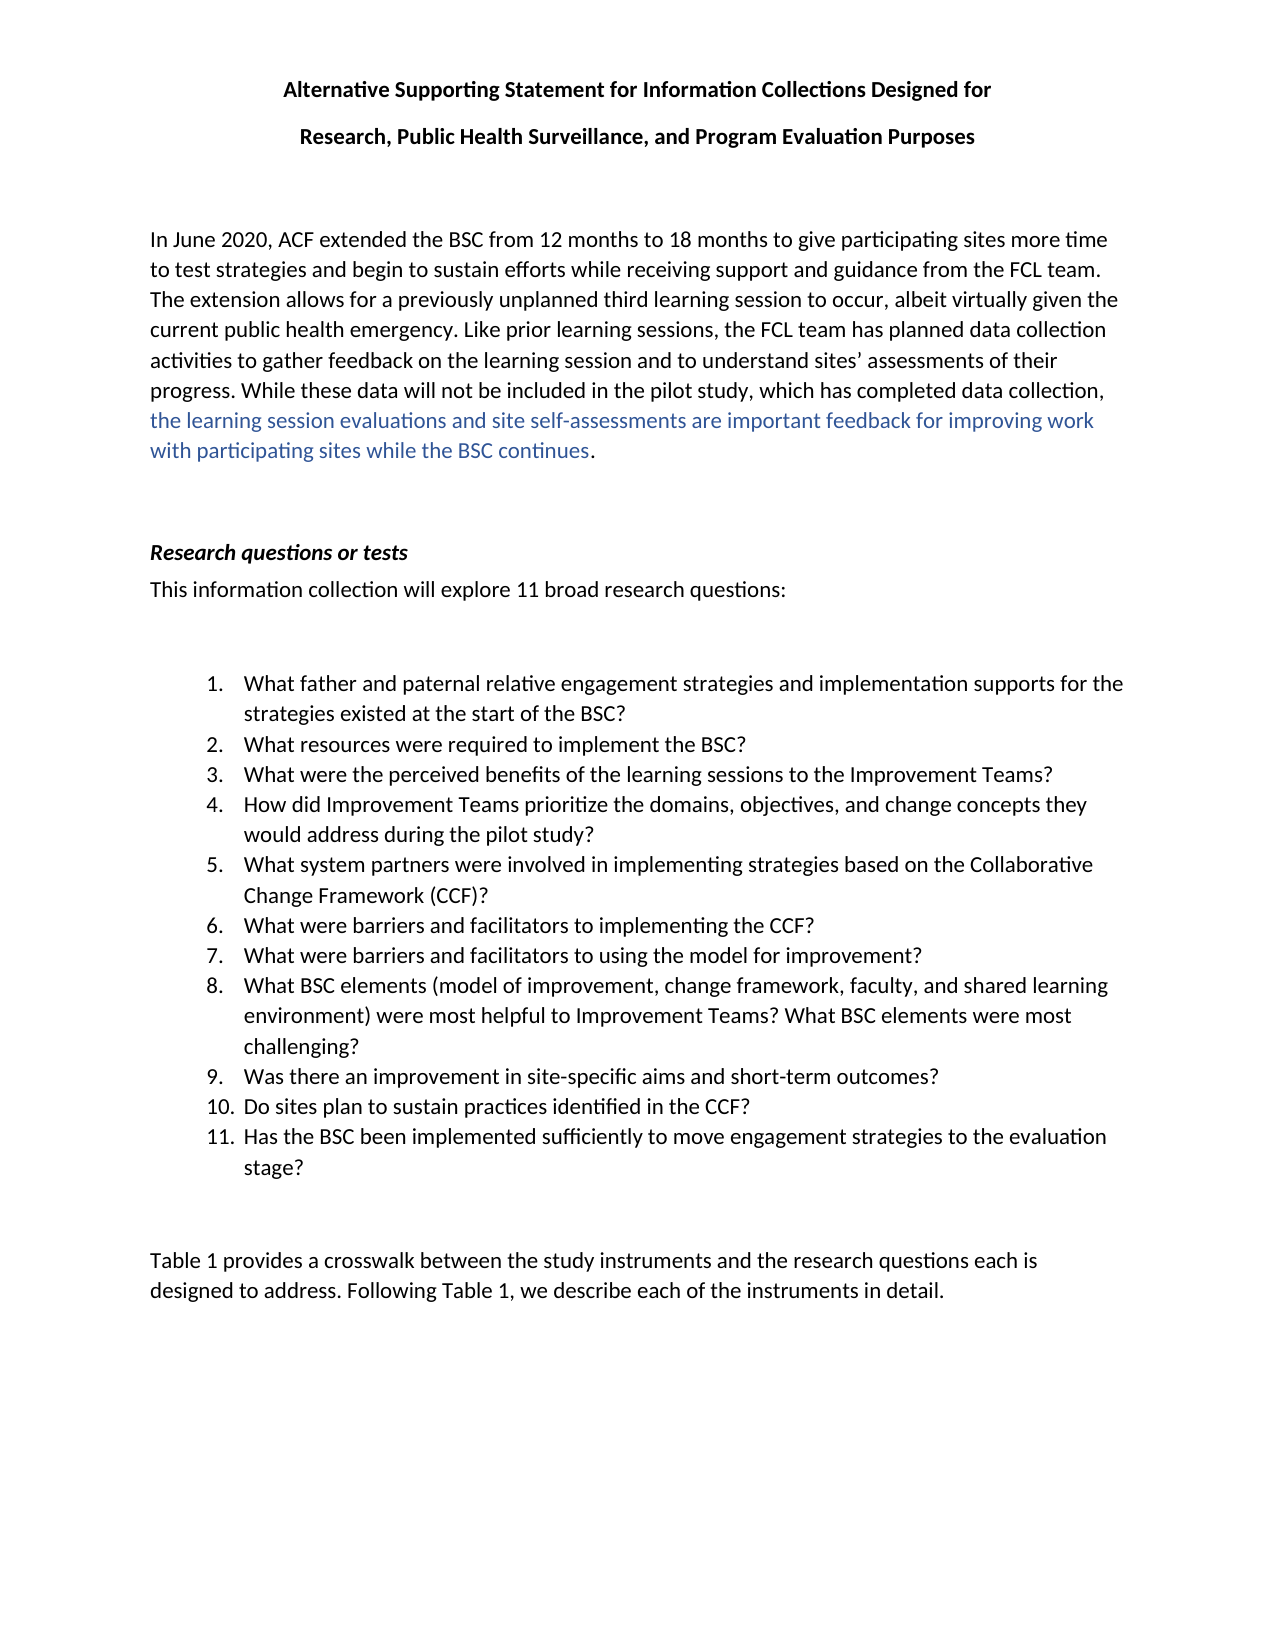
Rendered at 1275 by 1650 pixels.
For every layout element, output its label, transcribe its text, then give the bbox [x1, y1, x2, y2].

text Research questions or tests [150, 538, 1125, 567]
text This information collection will explore 11 broad research questions: [150, 576, 1125, 603]
text In June 2020, ACF extended the BSC from 12 months to 18 months to give participating sites more time to test strategies and begin to sustain efforts while receiving support and guidance from the FCL team. The extension allows for a previously unplanned third learning session to occur, albeit virtually given the current public health emergency. Like prior learning sessions, the FCL team has planned data collection activities to gather feedback on the learning session and to understand sites’ assessments of their progress. While these data will not be included in the pilot study, which has completed data collection, the learning session evaluations and site self-assessments are important feedback for improving work with participating sites while the BSC continues. [150, 225, 1125, 464]
text Table 1 provides a crosswalk between the study instruments and the research questions each is designed to address. Following Table 1, we describe each of the instruments in detail. [150, 1246, 1125, 1304]
list What were barriers and facilitators to using the model for improvement? [206, 941, 1125, 969]
list What system partners were involved in implementing strategies based on the Collaborative Change Framework (CCF)? [206, 851, 1125, 909]
list What were the perceived benefits of the learning sessions to the Improvement Teams? [206, 760, 1125, 788]
list What were barriers and facilitators to implementing the CCF? [206, 911, 1125, 939]
list What father and paternal relative engagement strategies and implementation supports for the strategies existed at the start of the BSC? [206, 669, 1125, 727]
list What BSC elements (model of improvement, change framework, faculty, and shared learning environment) were most helpful to Improvement Teams? What BSC elements were most challenging? [206, 971, 1125, 1060]
list Do sites plan to sustain practices identified in the CCF? [206, 1092, 1125, 1120]
list Was there an improvement in site-specific aims and short-term outcomes? [206, 1062, 1125, 1090]
list How did Improvement Teams prioritize the domains, objectives, and change concepts they would address during the pilot study? [206, 790, 1125, 848]
list What resources were required to implement the BSC? [206, 730, 1125, 758]
list Has the BSC been implemented sufficiently to move engagement strategies to the evaluation stage? [206, 1122, 1125, 1181]
